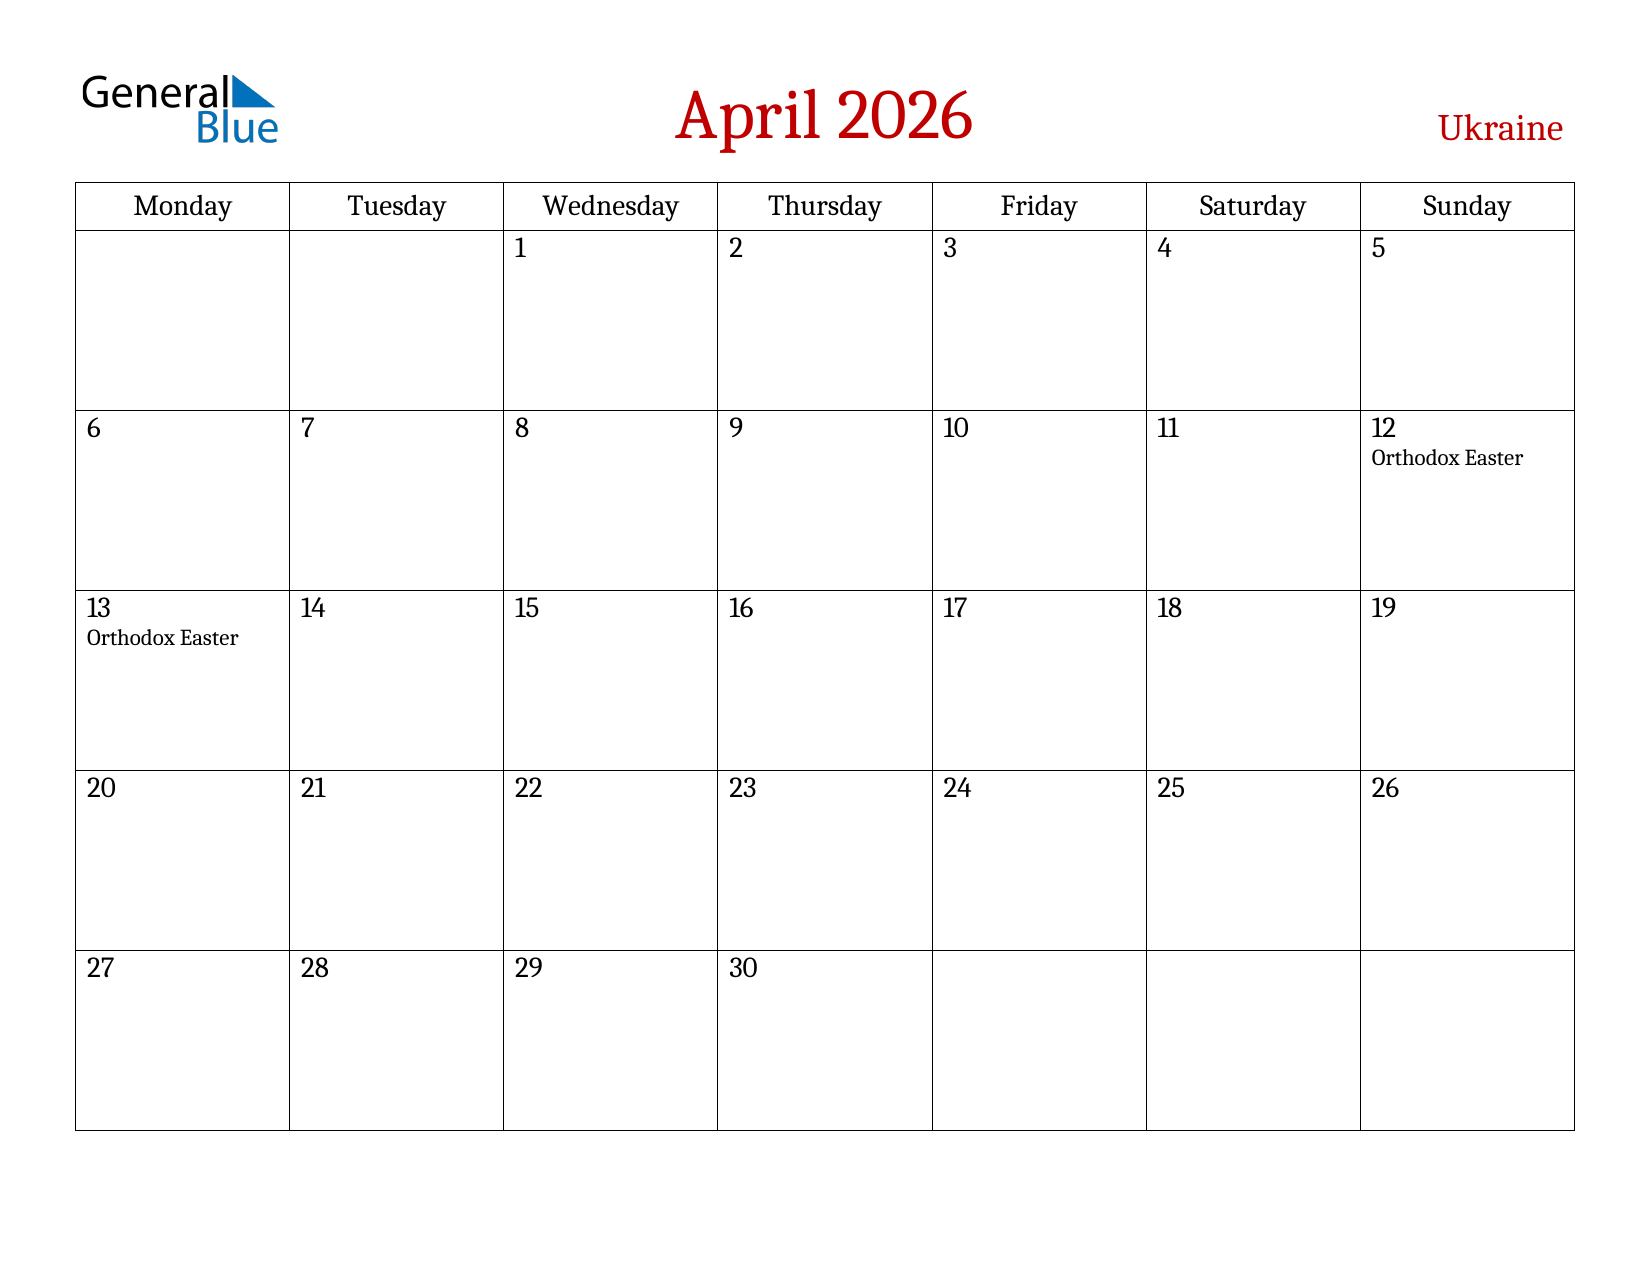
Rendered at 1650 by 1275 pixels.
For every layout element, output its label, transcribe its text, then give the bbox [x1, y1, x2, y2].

table_cell 8 [504, 411, 717, 444]
table_cell [1361, 625, 1574, 770]
table_cell [718, 985, 932, 1130]
table_cell [76, 805, 289, 950]
table_cell 19 [1361, 591, 1574, 625]
table_cell Monday [76, 183, 289, 230]
table_cell [1361, 951, 1574, 985]
table_cell [933, 445, 1146, 590]
table_cell 2 [718, 231, 932, 264]
table_header Ukraine [1146, 75, 1574, 182]
table_cell 10 [933, 411, 1146, 444]
table_cell Friday [933, 183, 1146, 230]
table_cell 3 [933, 231, 1146, 264]
table_cell [290, 805, 503, 950]
table_cell Orthodox Easter [76, 625, 289, 770]
table_cell 28 [290, 951, 503, 985]
table_cell Orthodox Easter [1361, 445, 1574, 590]
table_cell 16 [718, 591, 932, 625]
table_cell [290, 445, 503, 590]
table_cell Wednesday [504, 183, 717, 230]
table_cell [1147, 805, 1360, 950]
table_cell 23 [718, 771, 932, 805]
table_cell [718, 265, 932, 410]
table_cell [1147, 951, 1360, 985]
table_cell 17 [933, 591, 1146, 625]
table_cell [1147, 265, 1360, 410]
table_cell [718, 625, 932, 770]
table_cell [290, 625, 503, 770]
table_cell [1147, 985, 1360, 1130]
table_cell 6 [76, 411, 289, 444]
table_cell [933, 265, 1146, 410]
table_cell [933, 951, 1146, 985]
table_cell [504, 445, 717, 590]
table_cell 14 [290, 591, 503, 625]
table_cell 7 [290, 411, 503, 444]
table_cell 18 [1147, 591, 1360, 625]
table_cell [1147, 625, 1360, 770]
table_cell [933, 625, 1146, 770]
table_cell [290, 265, 503, 410]
table_cell 22 [504, 771, 717, 805]
table_cell [504, 625, 717, 770]
table_cell [718, 445, 932, 590]
table_header April 2026 [504, 75, 1146, 182]
table_cell 21 [290, 771, 503, 805]
table_cell 5 [1361, 231, 1574, 264]
table_cell Tuesday [290, 183, 503, 230]
table_cell [76, 985, 289, 1130]
table_cell 30 [718, 951, 932, 985]
table_cell 24 [933, 771, 1146, 805]
table_cell [718, 805, 932, 950]
table_cell [1361, 805, 1574, 950]
table_cell [290, 985, 503, 1130]
picture [82, 75, 278, 143]
table_cell [290, 231, 503, 264]
table_cell 4 [1147, 231, 1360, 264]
table_cell 9 [718, 411, 932, 444]
table_cell [76, 265, 289, 410]
table_cell 12 [1361, 411, 1574, 444]
table_cell 26 [1361, 771, 1574, 805]
table_cell [504, 265, 717, 410]
table_cell Sunday [1361, 183, 1574, 230]
table_cell [1361, 985, 1574, 1130]
table_header [76, 75, 503, 182]
table_cell [933, 985, 1146, 1130]
table_cell [933, 805, 1146, 950]
table_cell [504, 805, 717, 950]
table_cell [1361, 265, 1574, 410]
table_cell [1147, 445, 1360, 590]
table_cell [76, 445, 289, 590]
table_cell [504, 985, 717, 1130]
table_cell 15 [504, 591, 717, 625]
table_cell 1 [504, 231, 717, 264]
table_cell Saturday [1147, 183, 1360, 230]
table_cell 29 [504, 951, 717, 985]
table_cell 11 [1147, 411, 1360, 444]
table_cell 25 [1147, 771, 1360, 805]
table_cell Thursday [718, 183, 932, 230]
table_cell 27 [76, 951, 289, 985]
table_cell 20 [76, 771, 289, 805]
table_cell [76, 231, 289, 264]
table_cell 13 [76, 591, 289, 625]
